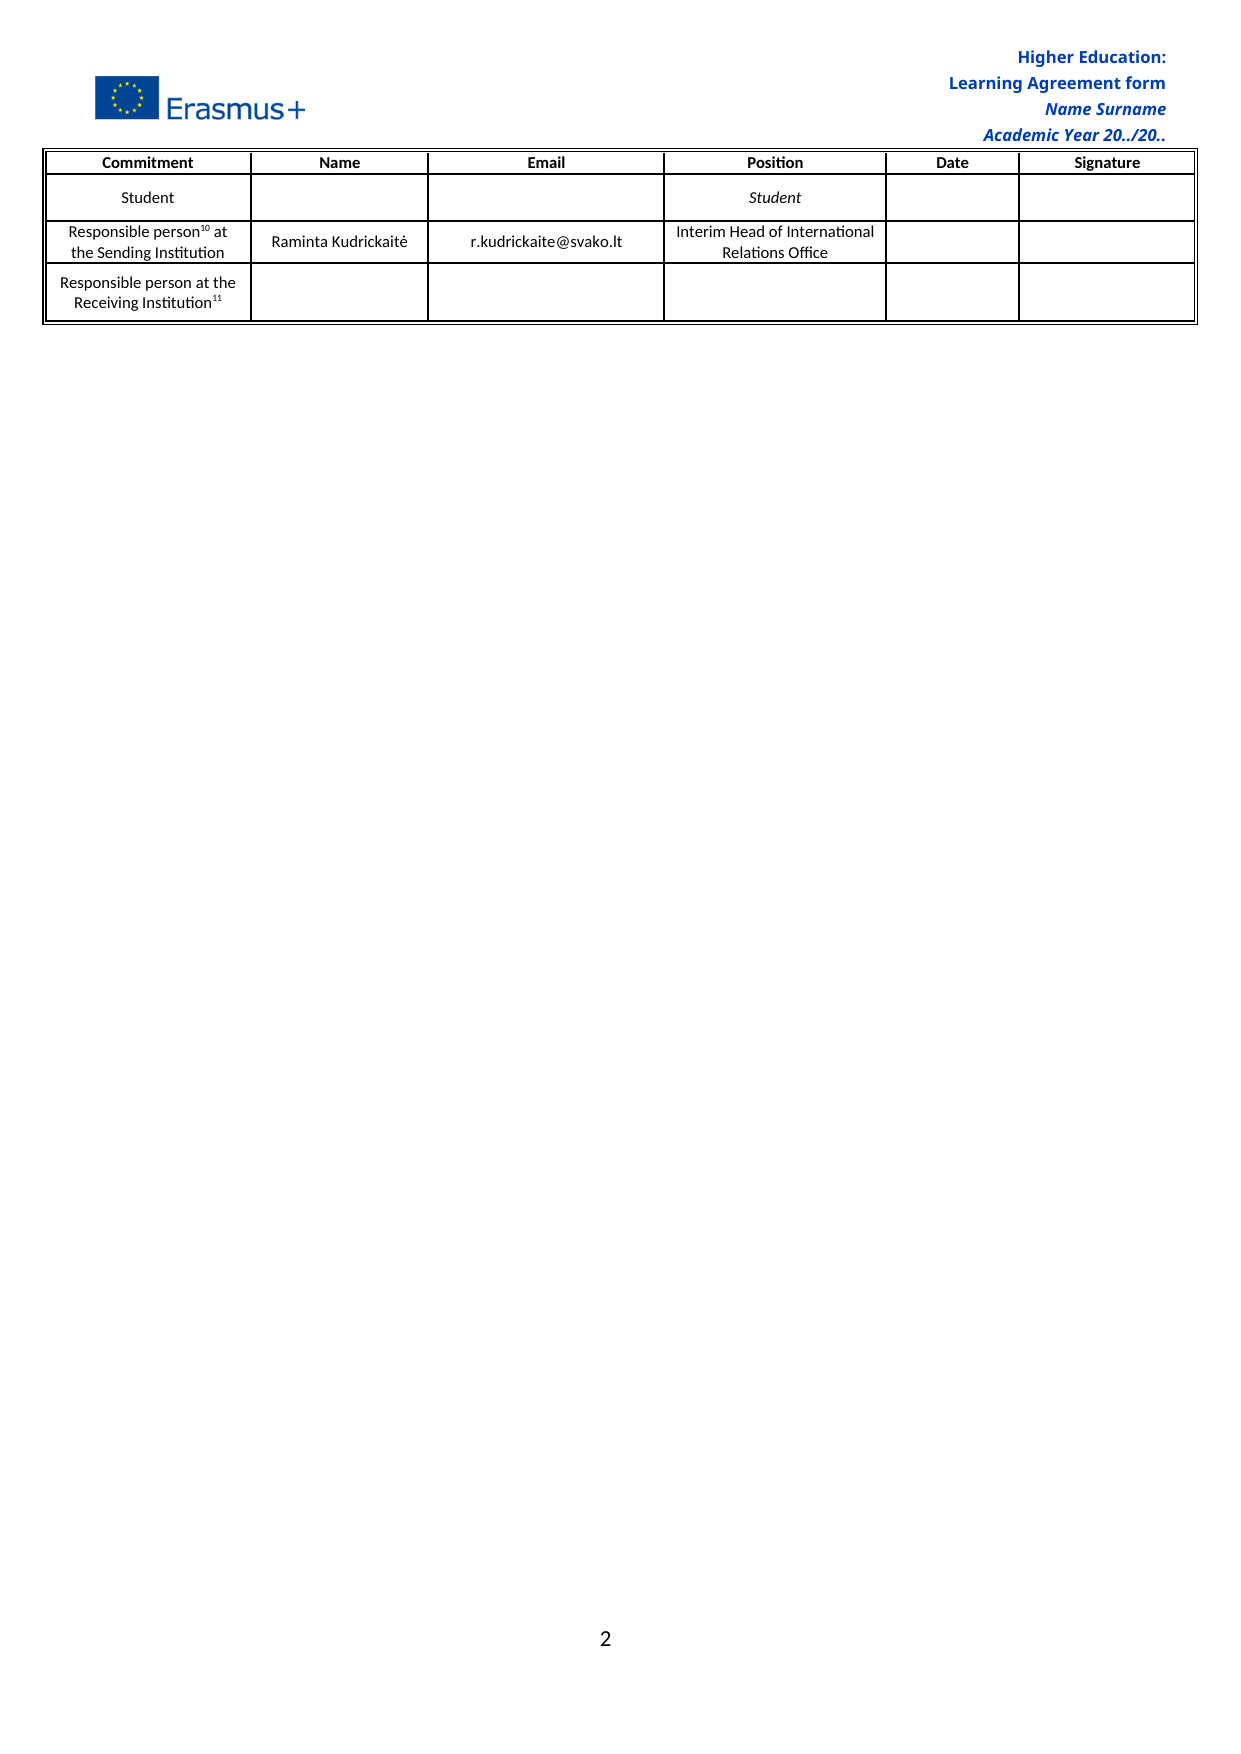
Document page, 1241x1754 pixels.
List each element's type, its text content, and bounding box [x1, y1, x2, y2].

table_cell [887, 264, 1018, 320]
table_cell Name [252, 152, 428, 173]
table_cell [887, 175, 1018, 219]
table_cell Raminta Kudrickaitė [252, 222, 427, 262]
table_cell Position [665, 152, 886, 173]
table_cell Responsible person at the Receiving Institution [47, 264, 250, 320]
table_cell [1020, 264, 1194, 320]
table_cell Responsible person at the Sending Institution [47, 222, 250, 262]
table_cell Date [887, 152, 1019, 173]
table_cell r.kudrickaite@svako.lt [429, 222, 663, 262]
table_cell Student [47, 175, 250, 219]
table_cell [429, 175, 663, 219]
table_cell [887, 222, 1018, 262]
table_cell Email [429, 152, 664, 173]
table_cell Commitment [47, 152, 251, 173]
table_cell [1020, 222, 1194, 262]
table_cell [252, 175, 427, 219]
table_cell [1020, 175, 1194, 219]
table_cell Signature [1020, 152, 1194, 173]
table_cell [665, 264, 885, 320]
table_cell Interim Head of International Relations Office [665, 222, 885, 262]
table_cell [252, 264, 427, 320]
table_cell Student [665, 175, 885, 219]
table_cell [429, 264, 663, 320]
picture [95, 76, 306, 120]
